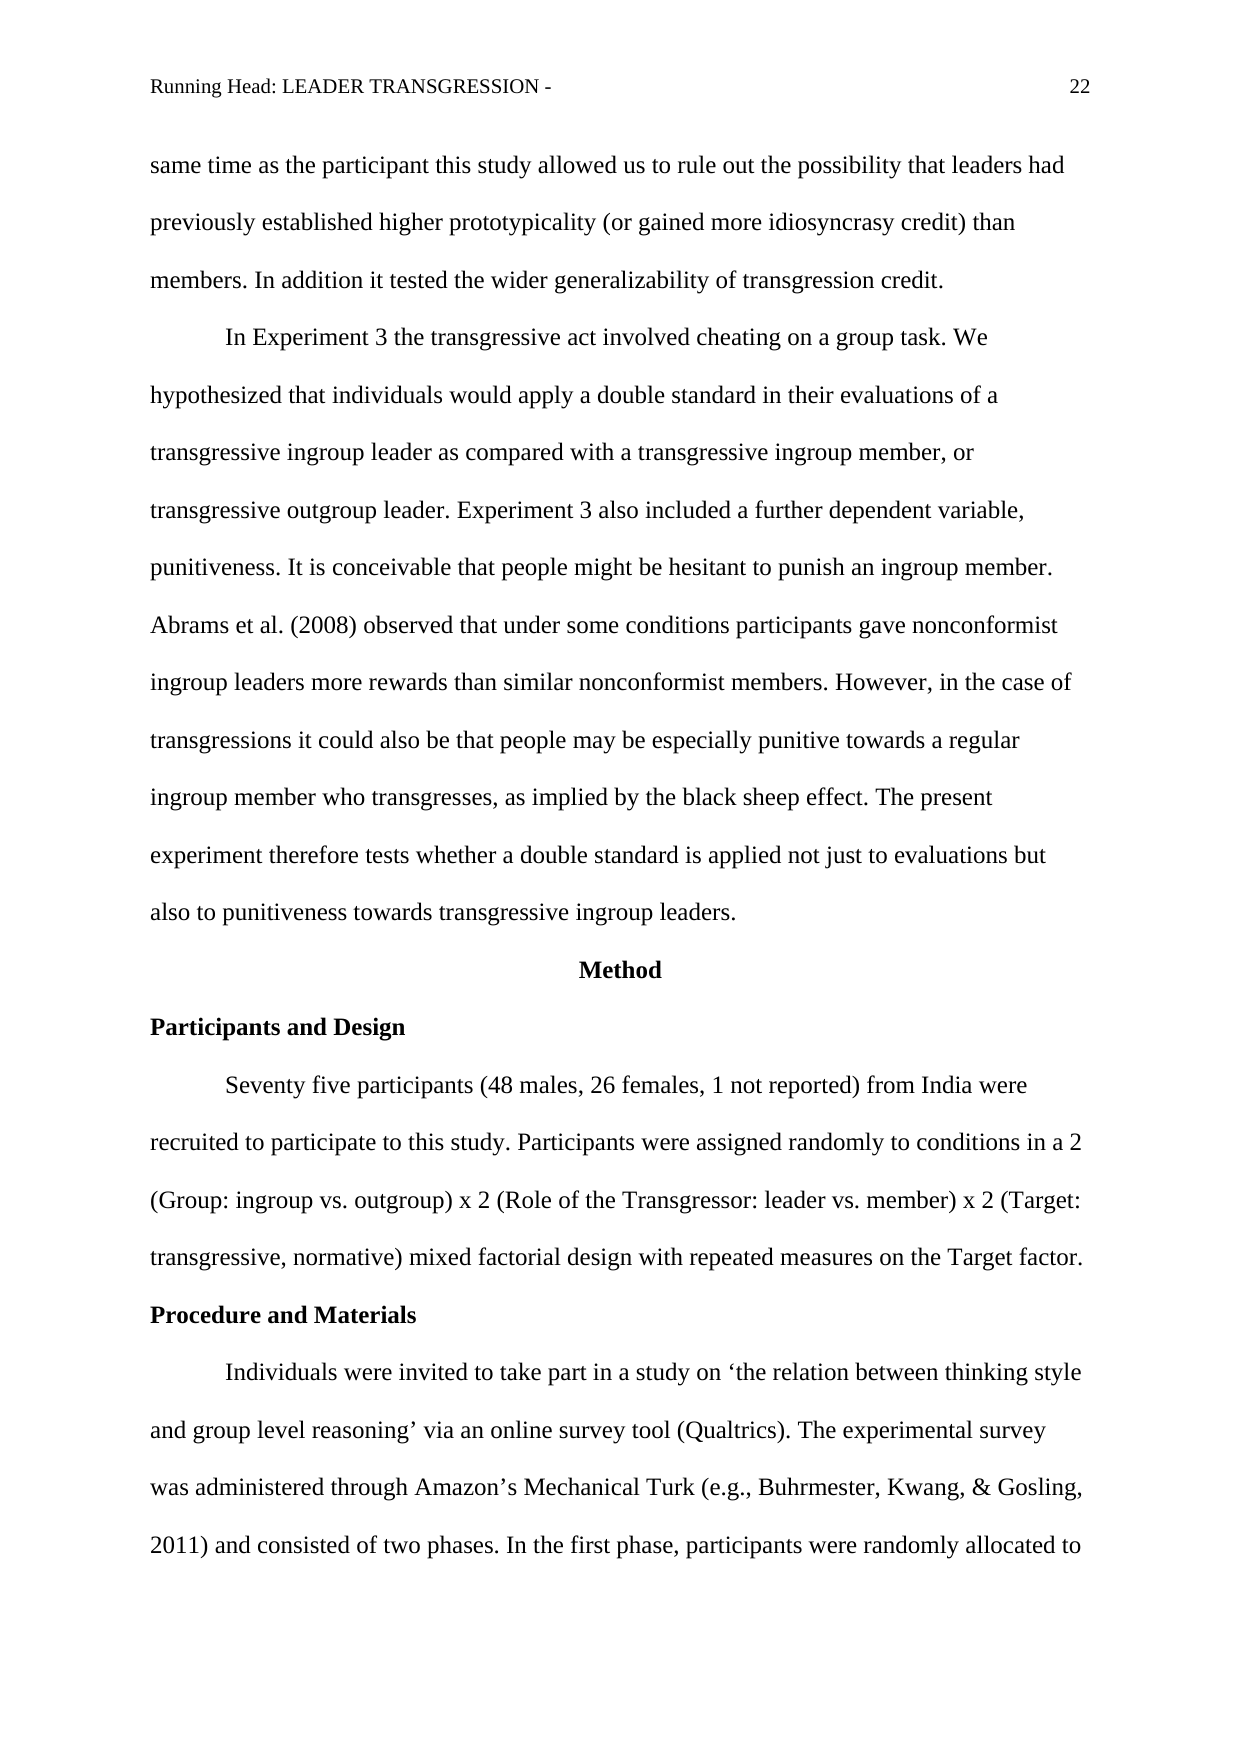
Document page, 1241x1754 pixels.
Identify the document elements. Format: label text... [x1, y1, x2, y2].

text Method [150, 955, 1090, 984]
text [150, 1357, 1090, 1559]
text Seventy five participants (48 males, 26 females, 1 not reported) from India were recruited to participate to this study. Participants were assigned randomly to conditions in a 2 (Group: ingroup vs. outgroup) x 2 (Role of the Transgressor: leader vs. member) x 2 (Target: transgressive, normative) mixed factorial design with repeated measures on the Target factor. [150, 1070, 1090, 1271]
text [150, 150, 1090, 294]
text In Experiment 3 the transgressive act involved cheating on a group task. We hypothesized that individuals would apply a double standard in their evaluations of a transgressive ingroup leader as compared with a transgressive ingroup member, or transgressive outgroup leader. Experiment 3 also included a further dependent variable, punitiveness. It is conceivable that people might be hesitant to punish an ingroup member. Abrams et al. (2008) observed that under some conditions participants gave nonconformist ingroup leaders more rewards than similar nonconformist members. However, in the case of transgressions it could also be that people may be especially punitive towards a regular ingroup member who transgresses, as implied by the black sheep effect. The present experiment therefore tests whether a double standard is applied not just to evaluations but also to punitiveness towards transgressive ingroup leaders. [150, 322, 1090, 926]
subtitle Procedure and Materials [150, 1300, 1090, 1329]
text Participants and Design [150, 1012, 1090, 1041]
